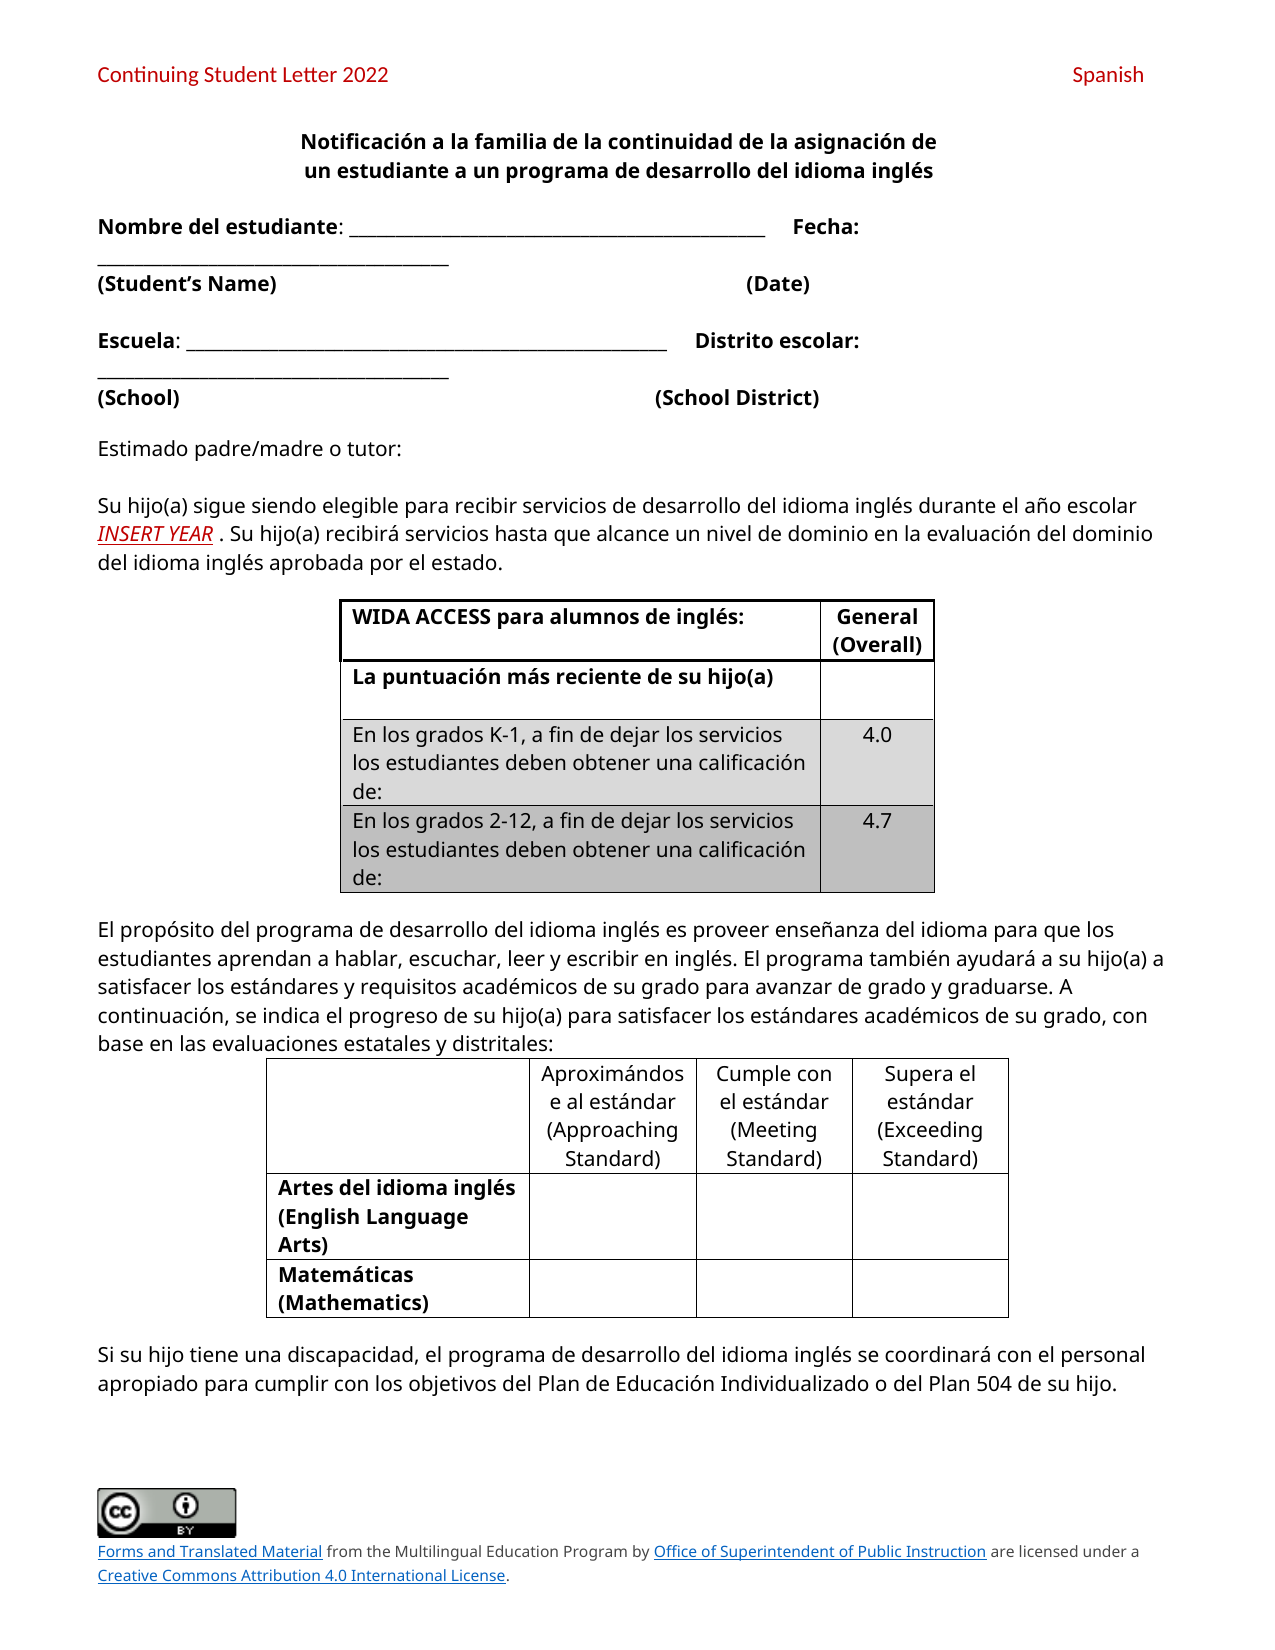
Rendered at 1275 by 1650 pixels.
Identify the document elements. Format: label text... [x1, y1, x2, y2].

table_cell [697, 1260, 852, 1317]
table_cell 4.7 [821, 805, 934, 892]
table_cell En los grados K-1, a fin de dejar los servicios los estudiantes deben obtener una calificación de: [341, 719, 820, 805]
table_cell Matemáticas (Mathematics) [267, 1260, 529, 1317]
table_header Aproximándose al estándar (Approaching Standard) [530, 1059, 696, 1172]
table_cell 4.0 [821, 719, 934, 805]
table_header Cumple con el estándar (Meeting Standard) [697, 1059, 852, 1172]
table_header Supera el estándar (Exceeding Standard) [853, 1059, 1008, 1172]
table_cell [530, 1260, 696, 1317]
picture [97, 1488, 237, 1538]
table_cell [530, 1174, 696, 1259]
text El propósito del programa de desarrollo del idioma inglés es proveer enseñanza del idioma para que los estudiantes aprendan a hablar, escuchar, leer y escribir en inglés. El programa también ayudará a su hijo(a) a satisfacer los estándares y requisitos académicos de su grado para avanzar de grado y graduarse. A continuación, se indica el progreso de su hijo(a) para satisfacer los estándares académicos de su grado, con base en las evaluaciones estatales y distritales: [97, 916, 1177, 1058]
table_header WIDA ACCESS para alumnos de inglés: [342, 602, 820, 659]
table_cell [821, 662, 934, 719]
table_cell [853, 1260, 1008, 1317]
text Su hijo(a) sigue siendo elegible para recibir servicios de desarrollo del idioma inglés durante el año escolar INSERT YEAR . Su hijo(a) recibirá servicios hasta que alcance un nivel de dominio en la evaluación del dominio del idioma inglés aprobada por el estado. [97, 491, 1177, 576]
text Si su hijo tiene una discapacidad, el programa de desarrollo del idioma inglés se coordinará con el personal apropiado para cumplir con los objetivos del Plan de Educación Individualizado o del Plan 504 de su hijo. [97, 1341, 1177, 1397]
text Estimado padre/madre o tutor: [97, 434, 1177, 463]
text (School) (School District) [97, 383, 1177, 411]
text Notificación a la familia de la continuidad de la asignación de un estudiante a un programa de desarrollo del idioma inglés [285, 127, 952, 212]
table_cell [697, 1174, 852, 1259]
table_cell La puntuación más reciente de su hijo(a) [341, 659, 820, 719]
text Escuela: ____________________________________________________ Distrito escolar: ______________________________________ [97, 298, 1177, 383]
table_header General (Overall) [821, 602, 933, 659]
table_cell [853, 1174, 1008, 1259]
table_header [267, 1059, 529, 1172]
table_cell Artes del idioma inglés (English Language Arts) [267, 1174, 529, 1259]
text (Student’s Name) (Date) [97, 269, 1177, 298]
table_cell En los grados 2-12, a fin de dejar los servicios los estudiantes deben obtener una calificación de: [341, 805, 820, 892]
text Nombre del estudiante: _____________________________________________ Fecha: ______________________________________ [97, 212, 1177, 269]
